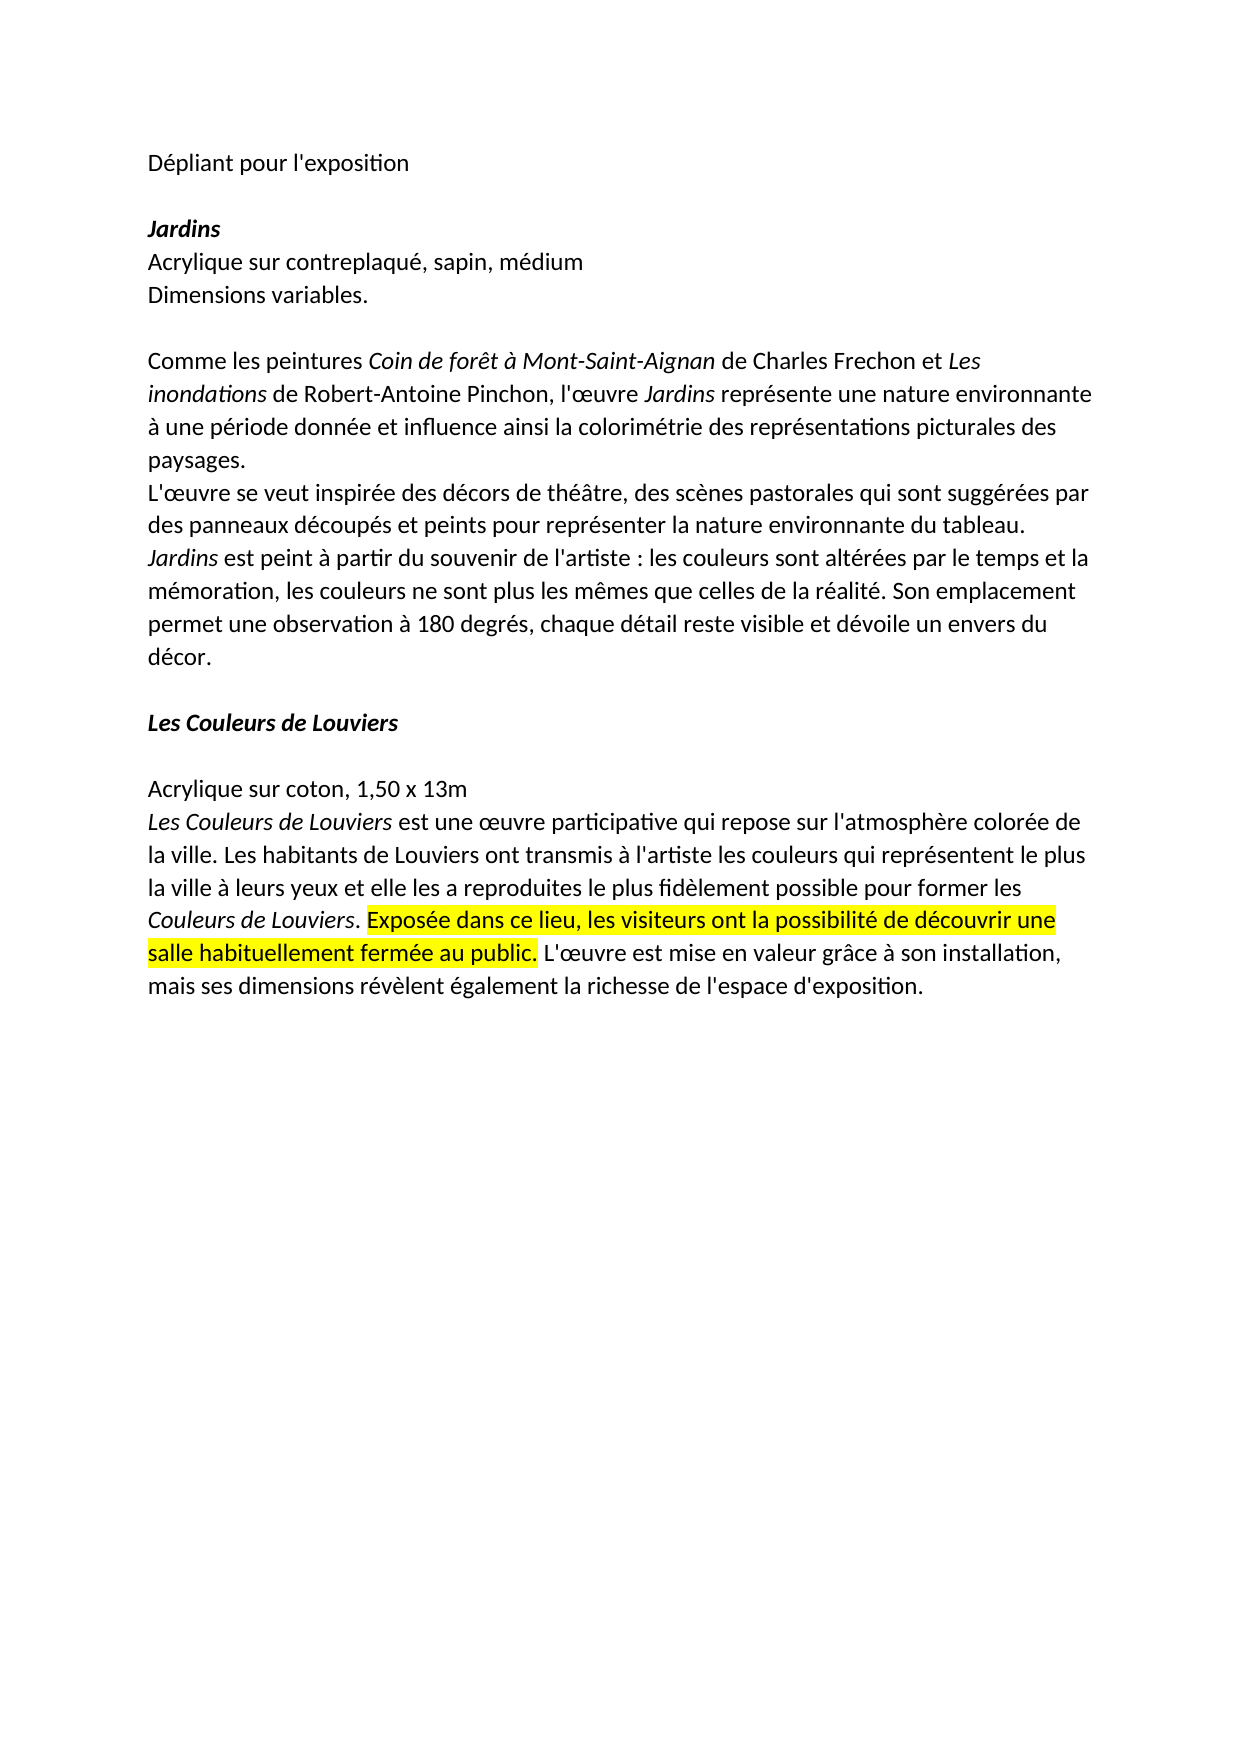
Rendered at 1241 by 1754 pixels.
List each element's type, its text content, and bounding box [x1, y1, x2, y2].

text Jardins [148, 213, 1093, 244]
text Les Couleurs de Louviers [148, 707, 1093, 738]
text Acrylique sur coton, 1,50 x 13m [148, 773, 1093, 803]
text Dépliant pour l'exposition [148, 148, 1093, 178]
text Comme les peintures Coin de forêt à Mont-Saint-Aignan de Charles Frechon et Les inondations de Robert-Antoine Pinchon, l'œuvre Jardins représente une nature environnante à une période donnée et influence ainsi la colorimétrie des représentations picturales des paysages. [148, 345, 1093, 474]
text Dimensions variables. [148, 279, 1093, 310]
text L'œuvre se veut inspirée des décors de théâtre, des scènes pastorales qui sont suggérées par des panneaux découpés et peints pour représenter la nature environnante du tableau. Jardins est peint à partir du souvenir de l'artiste : les couleurs sont altérées par le temps et la mémoration, les couleurs ne sont plus les mêmes que celles de la réalité. Son emplacement permet une observation à 180 degrés, chaque détail reste visible et dévoile un envers du décor. [148, 477, 1093, 672]
text Acrylique sur contreplaqué, sapin, médium [148, 246, 1093, 277]
text Les Couleurs de Louviers est une œuvre participative qui repose sur l'atmosphère colorée de la ville. Les habitants de Louviers ont transmis à l'artiste les couleurs qui représentent le plus la ville à leurs yeux et elle les a reproduites le plus fidèlement possible pour former les Couleurs de Louviers. Exposée dans ce lieu, les visiteurs ont la possibilité de découvrir une salle habituellement fermée au public. L'œuvre est mise en valeur grâce à son installation, mais ses dimensions révèlent également la richesse de l'espace d'exposition. [148, 806, 1093, 1001]
